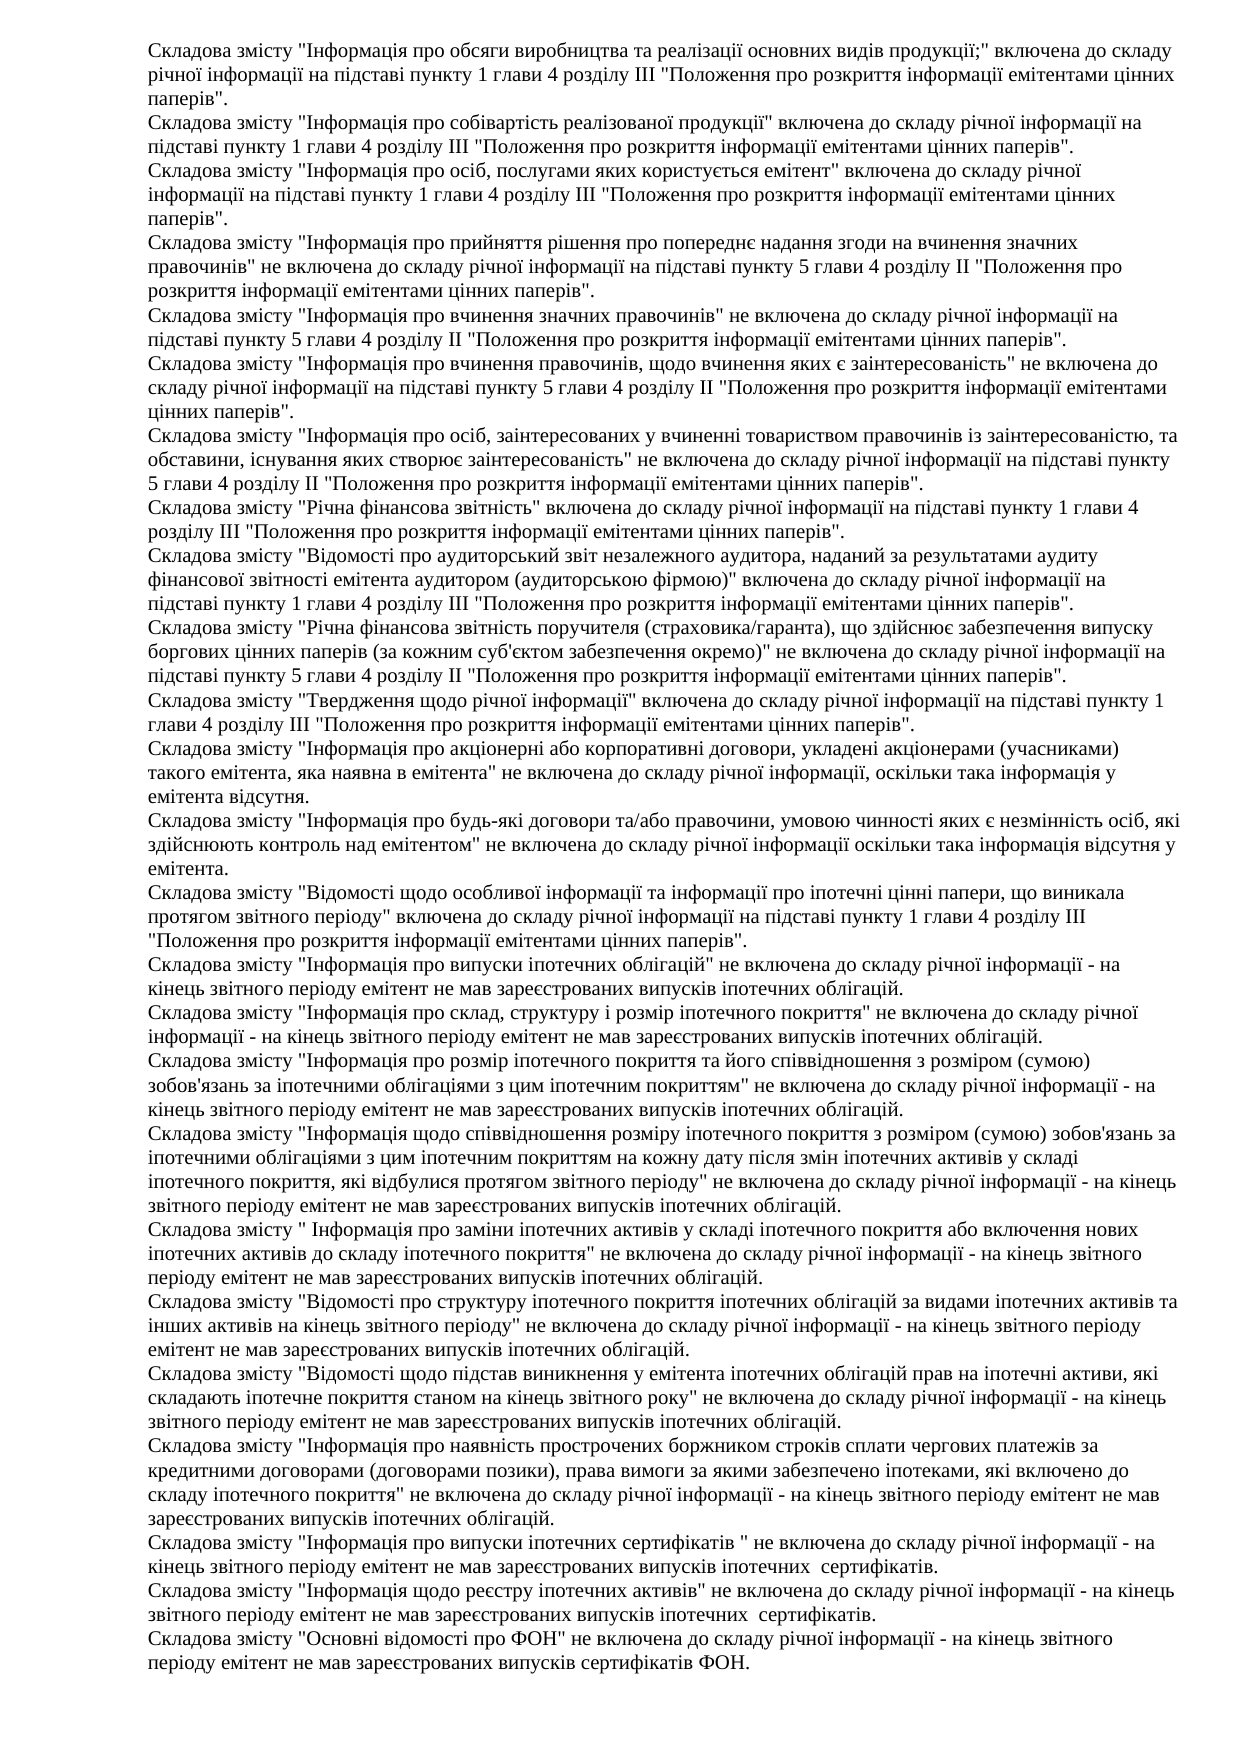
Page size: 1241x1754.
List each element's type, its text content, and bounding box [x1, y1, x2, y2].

text Cкладова змiсту " Iнформацiя про замiни iпотечних активiв у складi iпотечного покриття або включення нових iпотечних активiв до складу iпотечного покриття" не включена до складу рiчної iнформацiї - на кiнець звiтного перiоду емiтент не мав зареєстрованих випускiв iпотечних облiгацiй. [148, 1217, 1181, 1289]
text Cкладова змiсту "Iнформацiя щодо спiввiдношення розмiру iпотечного покриття з розмiром (сумою) зобов'язань за iпотечними облiгацiями з цим iпотечним покриттям на кожну дату пiсля змiн iпотечних активiв у складi iпотечного покриття, якi вiдбулися протягом звiтного перiоду" не включена до складу рiчної iнформацiї - на кiнець звiтного перiоду емiтент не мав зареєстрованих випускiв iпотечних облiгацiй. [148, 1121, 1181, 1217]
text Cкладова змiсту "Iнформацiя про прийняття рiшення про попереднє надання згоди на вчинення значних правочинiв" не включена до складу рiчної iнформацiї на пiдставi пункту 5 глави 4 роздiлу II "Положення про розкриття iнформацiї емiтентами цiнних паперiв". [148, 230, 1181, 302]
text Cкладова змiсту "Iнформацiя щодо реєстру iпотечних активiв" не включена до складу рiчної iнформацiї - на кiнець звiтного перiоду емiтент не мав зареєстрованих випускiв iпотечних сертифiкатiв. [148, 1578, 1181, 1626]
text Cкладова змiсту "Вiдомостi про структуру iпотечного покриття iпотечних облiгацiй за видами iпотечних активiв та iнших активiв на кiнець звiтного перiоду" не включена до складу рiчної iнформацiї - на кiнець звiтного перiоду емiтент не мав зареєстрованих випускiв iпотечних облiгацiй. [148, 1289, 1181, 1361]
text Cкладова змiсту "Iнформацiя про осiб, послугами яких користується емiтент" включена до складу рiчної iнформацiї на пiдставi пункту 1 глави 4 роздiлу III "Положення про розкриття iнформацiї емiтентами цiнних паперiв". [148, 158, 1181, 230]
text Cкладова змiсту "Iнформацiя про випуски iпотечних облiгацiй" не включена до складу рiчної iнформацiї - на кiнець звiтного перiоду емiтент не мав зареєстрованих випускiв iпотечних облiгацiй. [148, 952, 1181, 1000]
text Cкладова змiсту "Iнформацiя про акцiонернi або корпоративнi договори, укладенi акцiонерами (учасниками) такого емiтента, яка наявна в емiтента" не включена до складу рiчної iнформацiї, оскiльки така iнформацiя у емiтента вiдсутня. [148, 736, 1181, 808]
text Cкладова змiсту "Рiчна фiнансова звiтнiсть" включена до складу рiчної iнформацiї на пiдставi пункту 1 глави 4 роздiлу III "Положення про розкриття iнформацiї емiтентами цiнних паперiв". [148, 495, 1181, 543]
text Cкладова змiсту "Iнформацiя про наявнiсть прострочених боржником строкiв сплати чергових платежiв за кредитними договорами (договорами позики), права вимоги за якими забезпечено iпотеками, якi включено до складу iпотечного покриття" не включена до складу рiчної iнформацiї - на кiнець звiтного перiоду емiтент не мав зареєстрованих випускiв iпотечних облiгацiй. [148, 1433, 1181, 1530]
text Cкладова змiсту "Iнформацiя про розмiр iпотечного покриття та його спiввiдношення з розмiром (сумою) зобов'язань за iпотечними облiгацiями з цим iпотечним покриттям" не включена до складу рiчної iнформацiї - на кiнець звiтного перiоду емiтент не мав зареєстрованих випускiв iпотечних облiгацiй. [148, 1048, 1181, 1121]
text Cкладова змiсту "Iнформацiя про будь-якi договори та/або правочини, умовою чинностi яких є незмiннiсть осiб, якi здiйснюють контроль над емiтентом" не включена до складу рiчної iнформацiї оскiльки така iнформацiя вiдсутня у емiтента. [148, 808, 1181, 880]
text Cкладова змiсту "Iнформацiя про випуски iпотечних сертифiкатiв " не включена до складу рiчної iнформацiї - на кiнець звiтного перiоду емiтент не мав зареєстрованих випускiв iпотечних сертифiкатiв. [148, 1530, 1181, 1578]
text Cкладова змiсту "Вiдомостi щодо пiдстав виникнення у емiтента iпотечних облiгацiй прав на iпотечнi активи, якi складають iпотечне покриття станом на кiнець звiтного року" не включена до складу рiчної iнформацiї - на кiнець звiтного перiоду емiтент не мав зареєстрованих випускiв iпотечних облiгацiй. [148, 1361, 1181, 1433]
text Cкладова змiсту "Вiдомостi про аудиторський звiт незалежного аудитора, наданий за результатами аудиту фiнансової звiтностi емiтента аудитором (аудиторською фiрмою)" включена до складу рiчної iнформацiї на пiдставi пункту 1 глави 4 роздiлу III "Положення про розкриття iнформацiї емiтентами цiнних паперiв". [148, 543, 1181, 615]
text Cкладова змiсту "Вiдомостi щодо особливої iнформацiї та iнформацiї про iпотечнi цiннi папери, що виникала протягом звiтного перiоду" включена до складу рiчної iнформацiї на пiдставi пункту 1 глави 4 роздiлу III "Положення про розкриття iнформацiї емiтентами цiнних паперiв". [148, 880, 1181, 952]
text Cкладова змiсту "Iнформацiя про осiб, заiнтересованих у вчиненнi товариством правочинiв iз заiнтересованiстю, та обставини, iснування яких створює заiнтересованiсть" не включена до складу рiчної iнформацiї на пiдставi пункту 5 глави 4 роздiлу II "Положення про розкриття iнформацiї емiтентами цiнних паперiв". [148, 423, 1181, 495]
text Cкладова змiсту "Iнформацiя про вчинення правочинiв, щодо вчинення яких є заiнтересованiсть" не включена до складу рiчної iнформацiї на пiдставi пункту 5 глави 4 роздiлу II "Положення про розкриття iнформацiї емiтентами цiнних паперiв". [148, 351, 1181, 423]
text Cкладова змiсту "Iнформацiя про собiвартiсть реалiзованої продукцiї" включена до складу рiчної iнформацiї на пiдставi пункту 1 глави 4 роздiлу III "Положення про розкриття iнформацiї емiтентами цiнних паперiв". [148, 110, 1181, 158]
text Cкладова змiсту "Iнформацiя про склад, структуру i розмiр iпотечного покриття" не включена до складу рiчної iнформацiї - на кiнець звiтного перiоду емiтент не мав зареєстрованих випускiв iпотечних облiгацiй. [148, 1000, 1181, 1048]
text Cкладова змiсту "Твердження щодо рiчної iнформацiї" включена до складу рiчної iнформацiї на пiдставi пункту 1 глави 4 роздiлу III "Положення про розкриття iнформацiї емiтентами цiнних паперiв". [148, 687, 1181, 736]
text Cкладова змiсту "Рiчна фiнансова звiтнiсть поручителя (страховика/гаранта), що здiйснює забезпечення випуску боргових цiнних паперiв (за кожним суб'єктом забезпечення окремо)" не включена до складу рiчної iнформацiї на пiдставi пункту 5 глави 4 роздiлу II "Положення про розкриття iнформацiї емiтентами цiнних паперiв". [148, 615, 1181, 687]
text Cкладова змiсту "Iнформацiя про вчинення значних правочинiв" не включена до складу рiчної iнформацiї на пiдставi пункту 5 глави 4 роздiлу II "Положення про розкриття iнформацiї емiтентами цiнних паперiв". [148, 302, 1181, 351]
text Cкладова змiсту "Iнформацiя про обсяги виробництва та реалiзацiї основних видiв продукцiї;" включена до складу рiчної iнформацiї на пiдставi пункту 1 глави 4 роздiлу III "Положення про розкриття iнформацiї емiтентами цiнних паперiв". [148, 38, 1181, 110]
text Cкладова змiсту "Основнi вiдомостi про ФОН" не включена до складу рiчної iнформацiї - на кiнець звiтного перiоду емiтент не мав зареєстрованих випускiв сертифiкатiв ФОН. [148, 1626, 1181, 1674]
